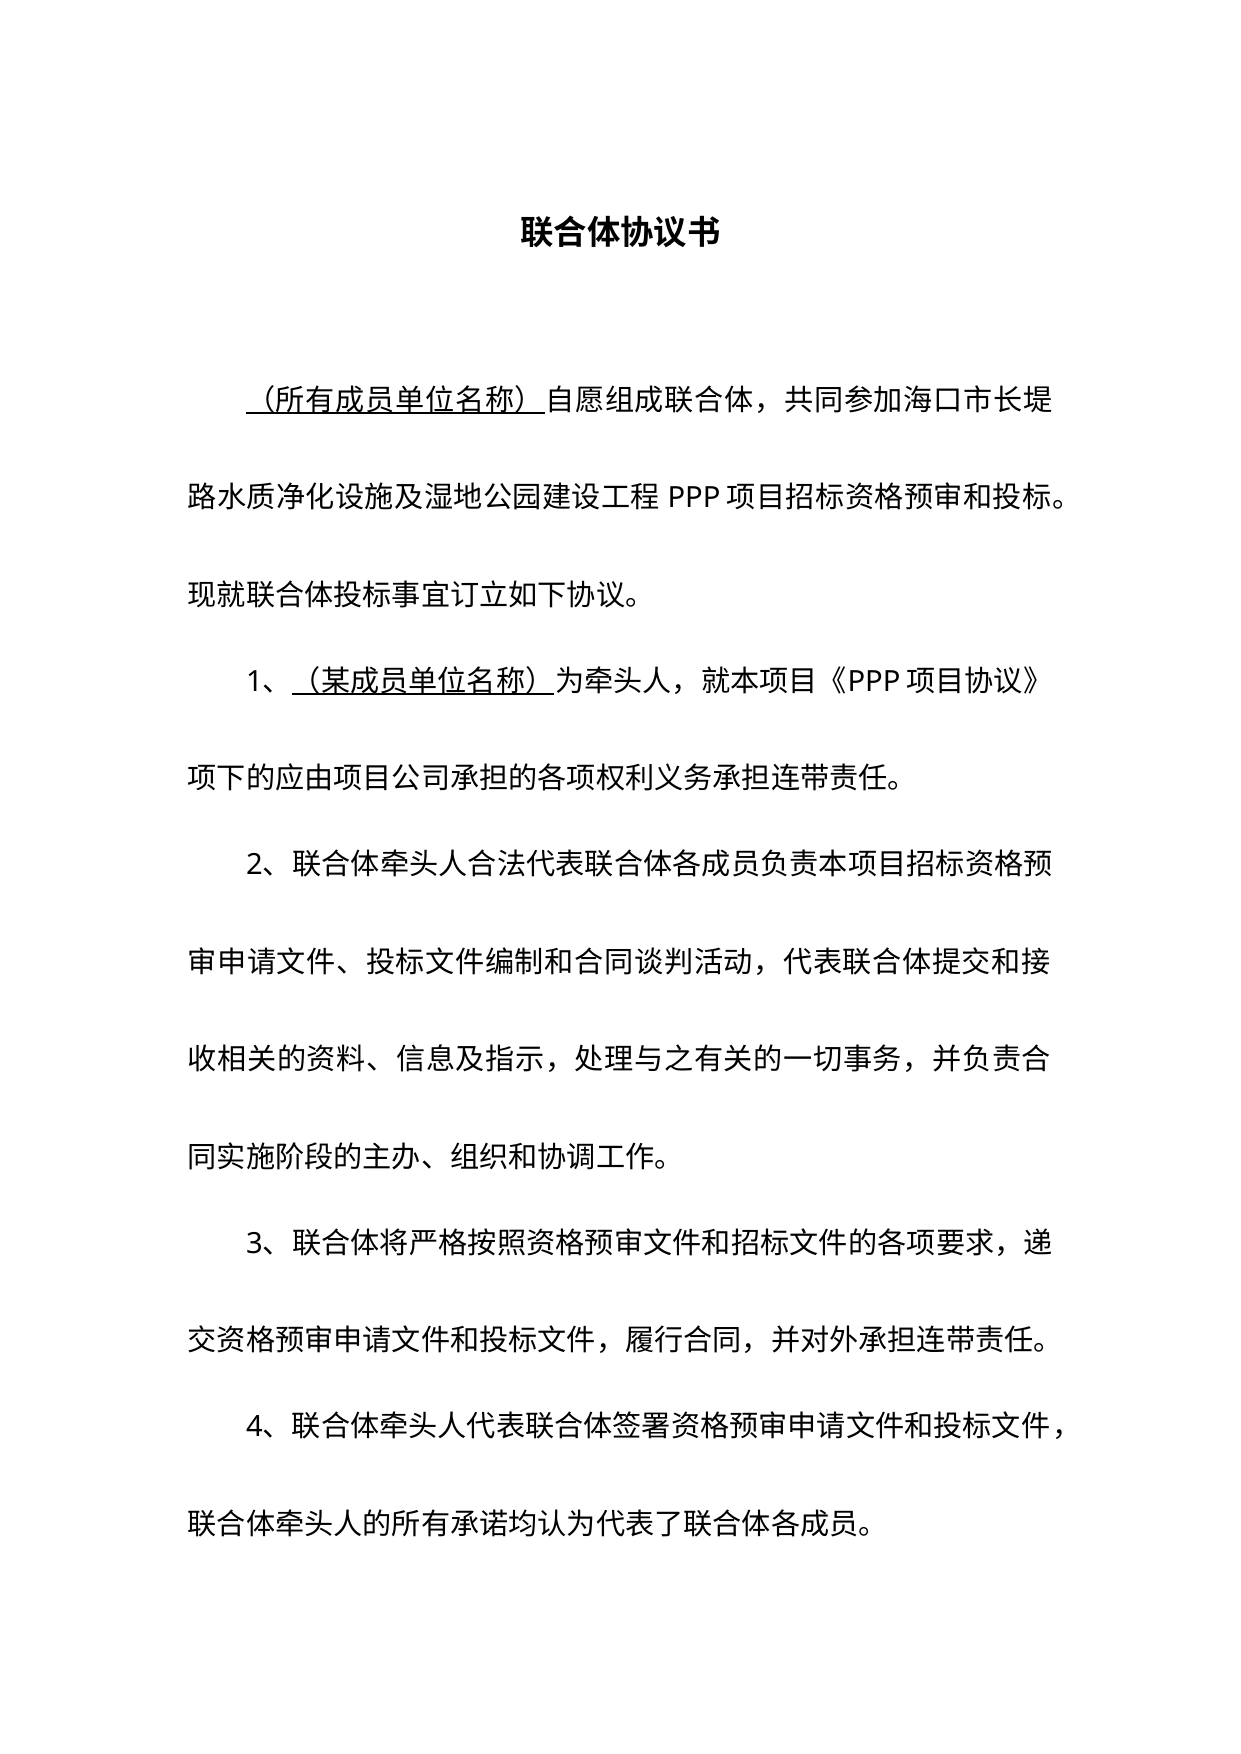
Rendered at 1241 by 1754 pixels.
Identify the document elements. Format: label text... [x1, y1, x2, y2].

text 3、联合体将严格按照资格预审文件和招标文件的各项要求，递交资格预审申请文件和投标文件，履行合同，并对外承担连带责任。 [187, 1208, 1053, 1371]
text 4、联合体牵头人代表联合体签署资格预审申请文件和投标文件，联合体牵头人的所有承诺均认为代表了联合体各成员。 [187, 1392, 1053, 1554]
text 联合体协议书 [187, 197, 1053, 262]
text 1、（某成员单位名称）为牵头人，就本项目《PPP项目协议》项下的应由项目公司承担的各项权利义务承担连带责任。 [187, 646, 1053, 808]
text （所有成员单位名称）自愿组成联合体，共同参加海口市长堤路水质净化设施及湿地公园建设工程PPP项目招标资格预审和投标。现就联合体投标事宜订立如下协议。 [187, 365, 1053, 625]
text 2、联合体牵头人合法代表联合体各成员负责本项目招标资格预审申请文件、投标文件编制和合同谈判活动，代表联合体提交和接收相关的资料、信息及指示，处理与之有关的一切事务，并负责合同实施阶段的主办、组织和协调工作。 [187, 829, 1053, 1187]
